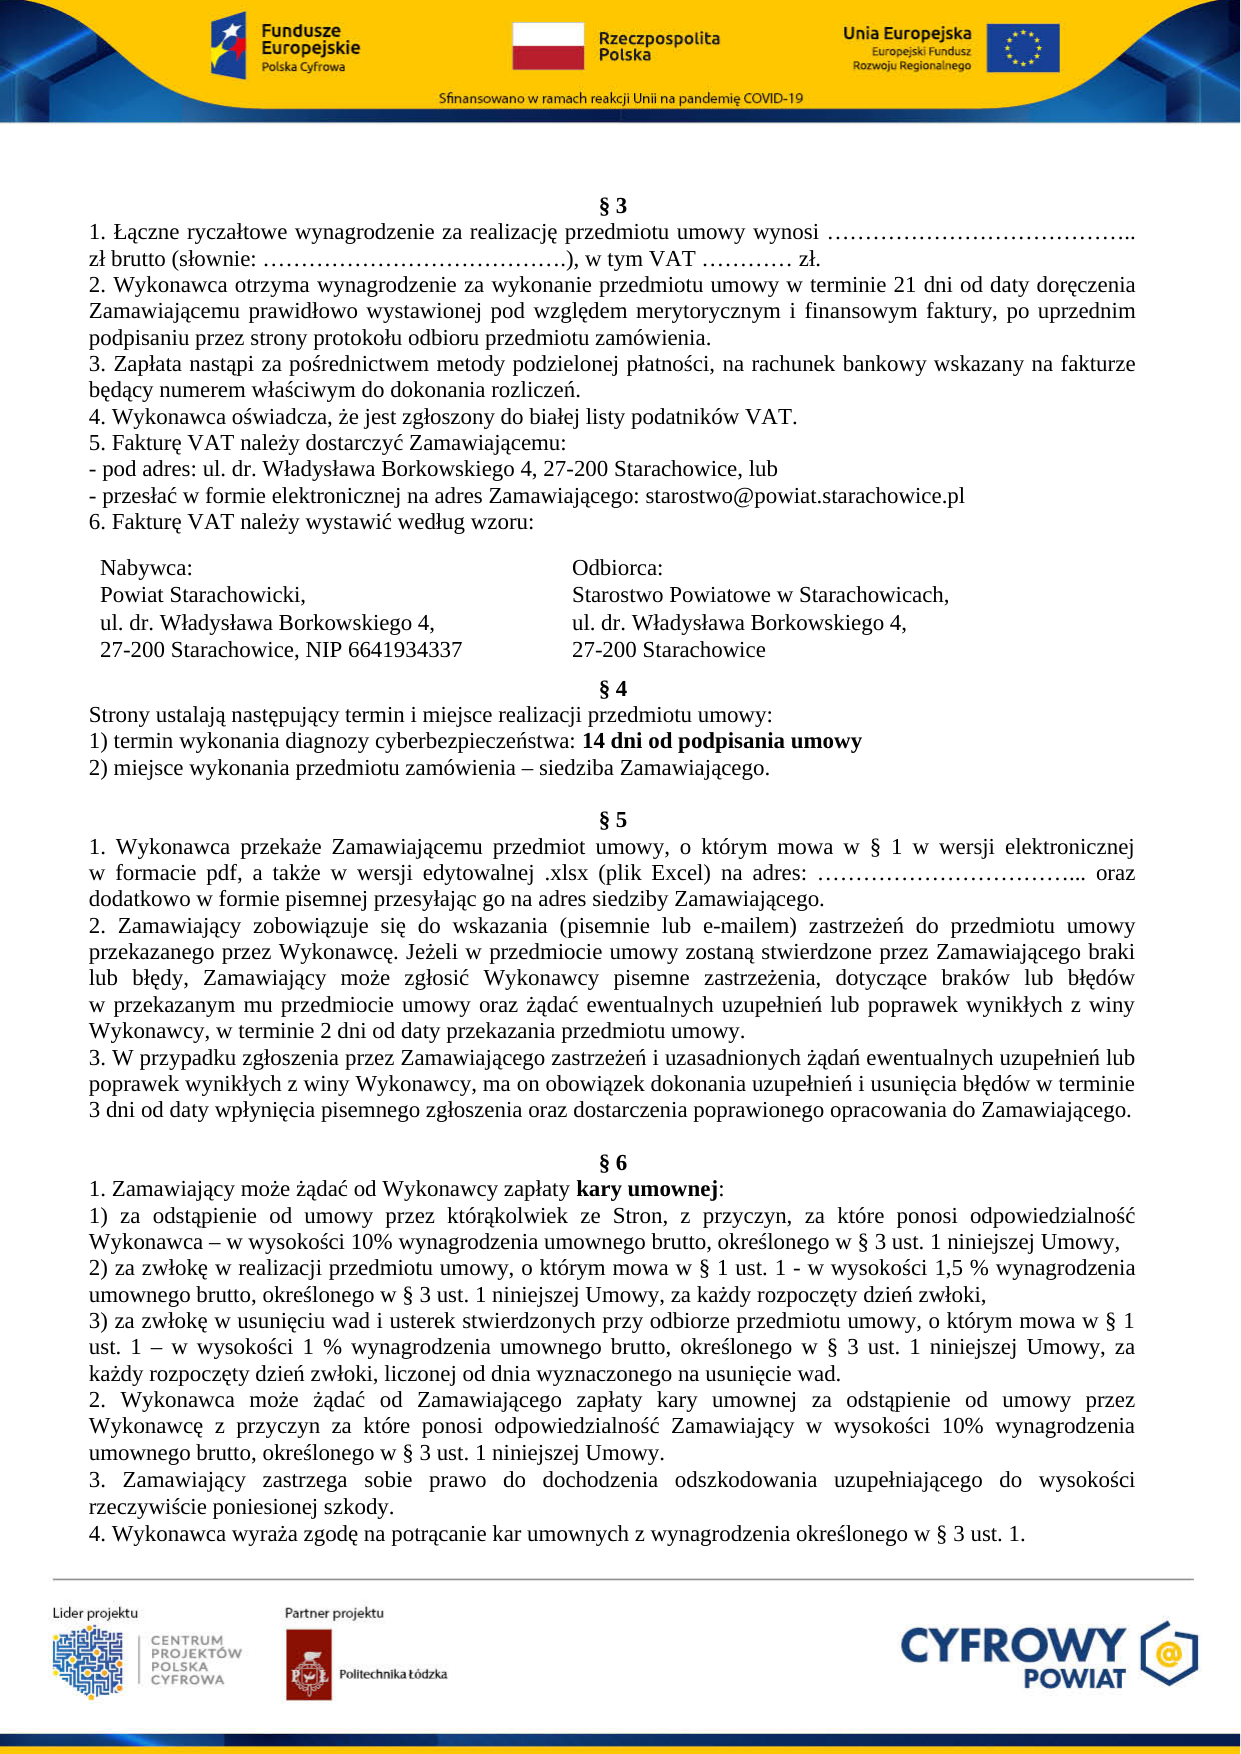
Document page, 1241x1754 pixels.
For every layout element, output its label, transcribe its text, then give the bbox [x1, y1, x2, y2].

text § 3 [89, 192, 1137, 218]
text § 4 [89, 674, 1137, 701]
text 3. W przypadku zgłoszenia przez Zamawiającego zastrzeżeń i uzasadnionych żądań ewentualnych uzupełnień lub poprawek wynikłych z winy Wykonawcy, ma on obowiązek dokonania uzupełnień i usunięcia błędów w terminie 3 dni od daty wpłynięcia pisemnego zgłoszenia oraz dostarczenia poprawionego opracowania do Zamawiającego. [89, 1043, 1137, 1123]
text 4. Wykonawca wyraża zgodę na potrącanie kar umownych z wynagrodzenia określonego w § 3 ust. 1. [89, 1520, 1137, 1547]
text 1. Wykonawca przekaże Zamawiającemu przedmiot umowy, o którym mowa w § 1 w wersji elektronicznej w formacie pdf, a także w wersji edytowalnej .xlsx (plik Excel) na adres: ……………………………... oraz dodatkowo w formie pisemnej przesyłając go na adres siedziby Zamawiającego. [89, 833, 1137, 912]
text 3. Zapłata nastąpi za pośrednictwem metody podzielonej płatności, na rachunek bankowy wskazany na fakturze będący numerem właściwym do dokonania rozliczeń. [89, 350, 1137, 403]
text 1. Zamawiający może żądać od Wykonawcy zapłaty kary umownej: [89, 1175, 1137, 1202]
table_header Odbiorca: Starostwo Powiatowe w Starachowicach, ul. dr. Władysława Borkowskiego 4, 27-200 Starachowice [561, 554, 1033, 674]
text 5. Fakturę VAT należy dostarczyć Zamawiającemu: [89, 429, 1137, 456]
table_header Nabywca: Powiat Starachowicki, ul. dr. Władysława Borkowskiego 4, 27-200 Starachowice, NIP 6641934337 [89, 554, 561, 674]
text 2) za zwłokę w realizacji przedmiotu umowy, o którym mowa w § 1 ust. 1 - w wysokości 1,5 % wynagrodzenia umownego brutto, określonego w § 3 ust. 1 niniejszej Umowy, za każdy rozpoczęty dzień zwłoki, [89, 1254, 1137, 1307]
text § 5 [89, 806, 1137, 833]
text 3. Zamawiający zastrzega sobie prawo do dochodzenia odszkodowania uzupełniającego do wysokości rzeczywiście poniesionej szkody. [89, 1466, 1137, 1519]
text 6. Fakturę VAT należy wystawić według wzoru: [89, 508, 1137, 534]
picture [0, 0, 1241, 1754]
text 1) za odstąpienie od umowy przez którąkolwiek ze Stron, z przyczyn, za które ponosi odpowiedzialność Wykonawca – w wysokości 10% wynagrodzenia umownego brutto, określonego w § 3 ust. 1 niniejszej Umowy, [89, 1202, 1137, 1254]
text - pod adres: ul. dr. Władysława Borkowskiego 4, 27-200 Starachowice, lub [89, 456, 1137, 482]
text 2. Wykonawca może żądać od Zamawiającego zapłaty kary umownej za odstąpienie od umowy przez Wykonawcę z przyczyn za które ponosi odpowiedzialność Zamawiający w wysokości 10% wynagrodzenia umownego brutto, określonego w § 3 ust. 1 niniejszej Umowy. [89, 1386, 1137, 1465]
text 3) za zwłokę w usunięciu wad i usterek stwierdzonych przy odbiorze przedmiotu umowy, o którym mowa w § 1 ust. 1 – w wysokości 1 % wynagrodzenia umownego brutto, określonego w § 3 ust. 1 niniejszej Umowy, za każdy rozpoczęty dzień zwłoki, liczonej od dnia wyznaczonego na usunięcie wad. [89, 1307, 1137, 1386]
text 4. Wykonawca oświadcza, że jest zgłoszony do białej listy podatników VAT. [89, 403, 1137, 429]
text 1) termin wykonania diagnozy cyberbezpieczeństwa: 14 dni od podpisania umowy [89, 727, 1137, 754]
text Strony ustalają następujący termin i miejsce realizacji przedmiotu umowy: [89, 701, 1137, 727]
text § 6 [89, 1149, 1137, 1175]
text 2) miejsce wykonania przedmiotu zamówienia – siedziba Zamawiającego. [89, 754, 1137, 780]
text - przesłać w formie elektronicznej na adres Zamawiającego: starostwo@powiat.starachowice.pl [89, 482, 1137, 508]
text 2. Wykonawca otrzyma wynagrodzenie za wykonanie przedmiotu umowy w terminie 21 dni od daty doręczenia Zamawiającemu prawidłowo wystawionej pod względem merytorycznym i finansowym faktury, po uprzednim podpisaniu przez strony protokołu odbioru przedmiotu zamówienia. [89, 271, 1137, 350]
text 2. Zamawiający zobowiązuje się do wskazania (pisemnie lub e-mailem) zastrzeżeń do przedmiotu umowy przekazanego przez Wykonawcę. Jeżeli w przedmiocie umowy zostaną stwierdzone przez Zamawiającego braki lub błędy, Zamawiający może zgłosić Wykonawcy pisemne zastrzeżenia, dotyczące braków lub błędów w przekazanym mu przedmiocie umowy oraz żądać ewentualnych uzupełnień lub poprawek wynikłych z winy Wykonawcy, w terminie 2 dni od daty przekazania przedmiotu umowy. [89, 912, 1137, 1043]
text 1. Łączne ryczałtowe wynagrodzenie za realizację przedmiotu umowy wynosi ………………………………….. zł brutto (słownie: ………………………………….), w tym VAT ………… zł. [89, 218, 1137, 271]
